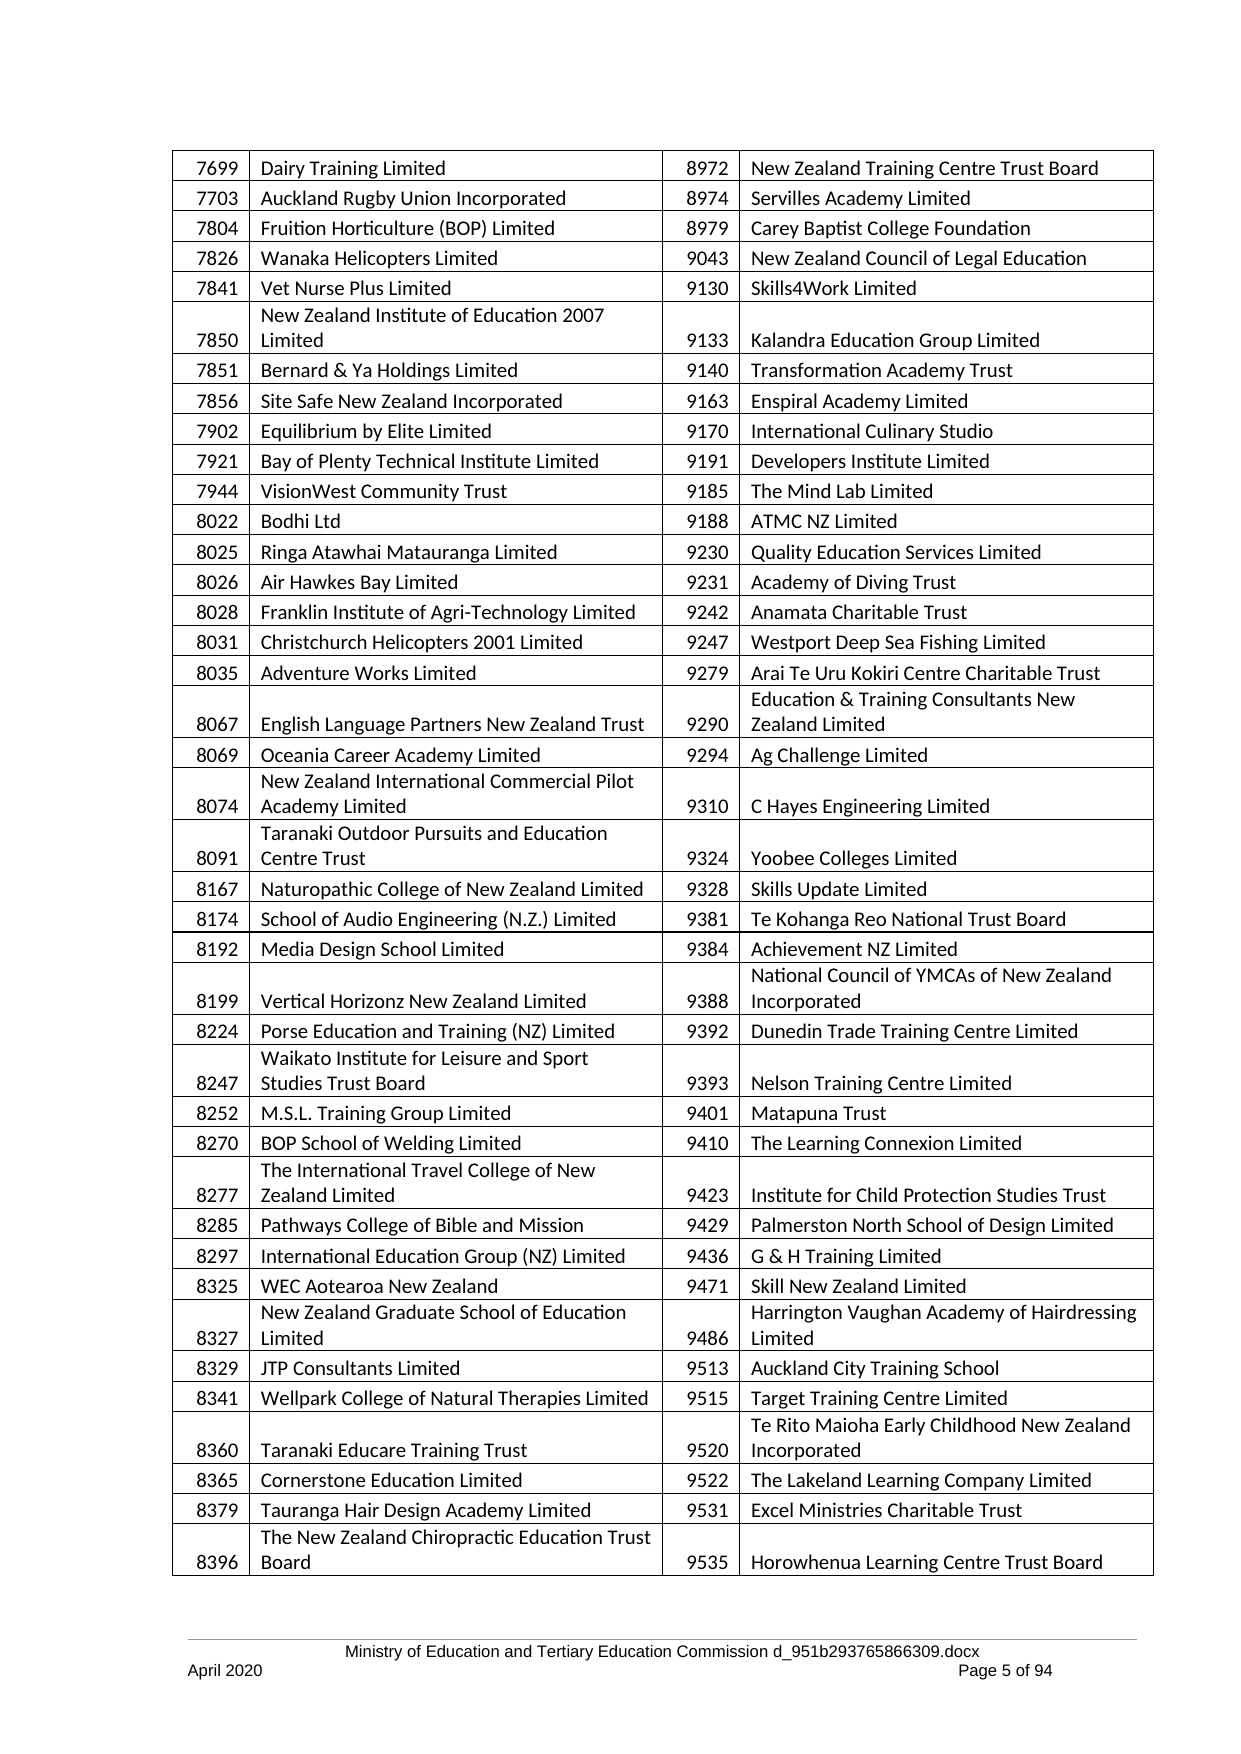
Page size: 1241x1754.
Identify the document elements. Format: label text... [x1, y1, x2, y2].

table_cell Oceania Career Academy Limited [250, 738, 662, 767]
table_cell Air Hawkes Bay Limited [250, 565, 662, 594]
table_cell 9522 [663, 1464, 739, 1493]
table_cell 9310 [663, 768, 739, 819]
table_cell 8277 [173, 1157, 249, 1208]
table_cell Tauranga Hair Design Academy Limited [250, 1494, 662, 1523]
table_cell Bernard & Ya Holdings Limited [250, 354, 662, 383]
table_cell JTP Consultants Limited [250, 1351, 662, 1381]
table_cell Taranaki Educare Training Trust [250, 1412, 662, 1463]
table_cell 8167 [173, 872, 249, 901]
table_cell 7841 [173, 272, 249, 301]
table_cell M.S.L. Training Group Limited [250, 1097, 662, 1126]
table_cell 9513 [663, 1351, 739, 1381]
table_cell Auckland Rugby Union Incorporated [250, 181, 662, 210]
table_cell Kalandra Education Group Limited [740, 302, 1153, 353]
table_cell 8341 [173, 1382, 249, 1411]
table_cell BOP School of Welding Limited [250, 1127, 662, 1156]
table_cell 8327 [173, 1300, 249, 1350]
table_cell Franklin Institute of Agri-Technology Limited [250, 596, 662, 625]
table_cell Transformation Academy Trust [740, 354, 1153, 383]
table_cell 8285 [173, 1209, 249, 1238]
table_cell 8074 [173, 768, 249, 819]
table_cell School of Audio Engineering (N.Z.) Limited [250, 902, 662, 931]
table_cell 8297 [173, 1239, 249, 1268]
table_cell Vet Nurse Plus Limited [250, 272, 662, 301]
table_cell Institute for Child Protection Studies Trust [740, 1157, 1153, 1208]
table_cell Quality Education Services Limited [740, 535, 1153, 564]
table_cell 8025 [173, 535, 249, 564]
table_cell 9163 [663, 384, 739, 413]
table_cell 8028 [173, 596, 249, 625]
table_cell ATMC NZ Limited [740, 505, 1153, 534]
table_cell Equilibrium by Elite Limited [250, 414, 662, 443]
table_cell New Zealand Council of Legal Education [740, 242, 1153, 271]
table_cell New Zealand International Commercial Pilot Academy Limited [250, 768, 662, 819]
table_cell Westport Deep Sea Fishing Limited [740, 626, 1153, 655]
table_cell 7921 [173, 445, 249, 474]
table_cell Achievement NZ Limited [740, 933, 1153, 962]
table_cell 9384 [663, 933, 739, 962]
table_cell Site Safe New Zealand Incorporated [250, 384, 662, 413]
table_cell Taranaki Outdoor Pursuits and Education Centre Trust [250, 820, 662, 871]
table_cell 9393 [663, 1045, 739, 1096]
table_cell 8224 [173, 1015, 249, 1044]
table_cell The International Travel College of New Zealand Limited [250, 1157, 662, 1208]
table_cell Te Kohanga Reo National Trust Board [740, 902, 1153, 931]
table_cell International Education Group (NZ) Limited [250, 1239, 662, 1268]
table_cell 9531 [663, 1494, 739, 1523]
table_cell Matapuna Trust [740, 1097, 1153, 1126]
table_cell Pathways College of Bible and Mission [250, 1209, 662, 1238]
table_cell 9423 [663, 1157, 739, 1208]
table_cell 7850 [173, 302, 249, 353]
table_cell 9133 [663, 302, 739, 353]
table_cell 9191 [663, 445, 739, 474]
table_cell Dunedin Trade Training Centre Limited [740, 1015, 1153, 1044]
table_cell Wanaka Helicopters Limited [250, 242, 662, 271]
table_cell 8247 [173, 1045, 249, 1096]
table_cell Dairy Training Limited [250, 151, 662, 180]
table_cell 8974 [663, 181, 739, 210]
table_cell 8091 [173, 820, 249, 871]
table_cell New Zealand Training Centre Trust Board [740, 151, 1153, 180]
table_cell Bodhi Ltd [250, 505, 662, 534]
table_cell 9247 [663, 626, 739, 655]
table_cell Fruition Horticulture (BOP) Limited [250, 211, 662, 241]
table_cell 8022 [173, 505, 249, 534]
table_cell 9515 [663, 1382, 739, 1411]
table_cell 8035 [173, 656, 249, 685]
table_cell 8031 [173, 626, 249, 655]
table_cell Media Design School Limited [250, 933, 662, 962]
table_cell New Zealand Graduate School of Education Limited [250, 1300, 662, 1350]
table_cell Carey Baptist College Foundation [740, 211, 1153, 241]
table_cell 8069 [173, 738, 249, 767]
table_cell Developers Institute Limited [740, 445, 1153, 474]
table_cell 8360 [173, 1412, 249, 1463]
table_cell 9170 [663, 414, 739, 443]
table_cell 9324 [663, 820, 739, 871]
table_cell VisionWest Community Trust [250, 475, 662, 504]
table_cell Skills Update Limited [740, 872, 1153, 901]
table_cell Skill New Zealand Limited [740, 1269, 1153, 1298]
table_cell Yoobee Colleges Limited [740, 820, 1153, 871]
table_cell 7902 [173, 414, 249, 443]
table_cell 9290 [663, 686, 739, 737]
table_cell Excel Ministries Charitable Trust [740, 1494, 1153, 1523]
table_cell Bay of Plenty Technical Institute Limited [250, 445, 662, 474]
table_cell 8329 [173, 1351, 249, 1381]
table_cell 9520 [663, 1412, 739, 1463]
table_cell 8972 [663, 151, 739, 180]
table_cell 8270 [173, 1127, 249, 1156]
table_cell The Mind Lab Limited [740, 475, 1153, 504]
table_cell 9535 [663, 1524, 739, 1575]
table_cell Christchurch Helicopters 2001 Limited [250, 626, 662, 655]
table_cell 8252 [173, 1097, 249, 1126]
table_cell The Learning Connexion Limited [740, 1127, 1153, 1156]
table_cell Naturopathic College of New Zealand Limited [250, 872, 662, 901]
table_cell 9381 [663, 902, 739, 931]
table_cell 9130 [663, 272, 739, 301]
table_cell Auckland City Training School [740, 1351, 1153, 1381]
table_cell 7851 [173, 354, 249, 383]
table_cell 9436 [663, 1239, 739, 1268]
table_cell Harrington Vaughan Academy of Hairdressing Limited [740, 1300, 1153, 1350]
table_cell Ag Challenge Limited [740, 738, 1153, 767]
table_cell New Zealand Institute of Education 2007 Limited [250, 302, 662, 353]
table_cell 9185 [663, 475, 739, 504]
table_cell 9401 [663, 1097, 739, 1126]
table_cell 8174 [173, 902, 249, 931]
table_cell 9188 [663, 505, 739, 534]
table_cell 9486 [663, 1300, 739, 1350]
table_cell 8026 [173, 565, 249, 594]
table_cell 8979 [663, 211, 739, 241]
table_cell Nelson Training Centre Limited [740, 1045, 1153, 1096]
table_cell Vertical Horizonz New Zealand Limited [250, 963, 662, 1013]
table_cell 9388 [663, 963, 739, 1013]
table_cell Academy of Diving Trust [740, 565, 1153, 594]
table_cell 9410 [663, 1127, 739, 1156]
table_cell 9392 [663, 1015, 739, 1044]
table_cell English Language Partners New Zealand Trust [250, 686, 662, 737]
table_cell 8067 [173, 686, 249, 737]
table_cell 8199 [173, 963, 249, 1013]
table_cell National Council of YMCAs of New Zealand Incorporated [740, 963, 1153, 1013]
table_cell 9230 [663, 535, 739, 564]
table_cell Porse Education and Training (NZ) Limited [250, 1015, 662, 1044]
table_cell 8379 [173, 1494, 249, 1523]
table_cell 7703 [173, 181, 249, 210]
table_cell Servilles Academy Limited [740, 181, 1153, 210]
table_cell Arai Te Uru Kokiri Centre Charitable Trust [740, 656, 1153, 685]
table_cell Wellpark College of Natural Therapies Limited [250, 1382, 662, 1411]
table_cell Education & Training Consultants New Zealand Limited [740, 686, 1153, 737]
table_cell 8192 [173, 933, 249, 962]
table_cell Waikato Institute for Leisure and Sport Studies Trust Board [250, 1045, 662, 1096]
table_cell WEC Aotearoa New Zealand [250, 1269, 662, 1298]
table_cell 8325 [173, 1269, 249, 1298]
table_cell Te Rito Maioha Early Childhood New Zealand Incorporated [740, 1412, 1153, 1463]
table_cell Adventure Works Limited [250, 656, 662, 685]
table_cell C Hayes Engineering Limited [740, 768, 1153, 819]
table_cell 7944 [173, 475, 249, 504]
table_cell 7826 [173, 242, 249, 271]
table_cell Skills4Work Limited [740, 272, 1153, 301]
table_cell 9043 [663, 242, 739, 271]
table_cell 9242 [663, 596, 739, 625]
table_cell 8365 [173, 1464, 249, 1493]
table_cell 9279 [663, 656, 739, 685]
table_cell 9471 [663, 1269, 739, 1298]
table_cell 8396 [173, 1524, 249, 1575]
table_cell 7856 [173, 384, 249, 413]
table_cell Horowhenua Learning Centre Trust Board [740, 1524, 1153, 1575]
table_cell 9328 [663, 872, 739, 901]
table_cell 9429 [663, 1209, 739, 1238]
table_cell Cornerstone Education Limited [250, 1464, 662, 1493]
table_cell 9140 [663, 354, 739, 383]
table_cell 9231 [663, 565, 739, 594]
table_cell Target Training Centre Limited [740, 1382, 1153, 1411]
table_cell 7699 [173, 151, 249, 180]
table_cell International Culinary Studio [740, 414, 1153, 443]
table_cell Anamata Charitable Trust [740, 596, 1153, 625]
table_cell 7804 [173, 211, 249, 241]
table_cell Enspiral Academy Limited [740, 384, 1153, 413]
table_cell Ringa Atawhai Matauranga Limited [250, 535, 662, 564]
table_cell 9294 [663, 738, 739, 767]
table_cell The New Zealand Chiropractic Education Trust Board [250, 1524, 662, 1575]
table_cell G & H Training Limited [740, 1239, 1153, 1268]
table_cell Palmerston North School of Design Limited [740, 1209, 1153, 1238]
table_cell The Lakeland Learning Company Limited [740, 1464, 1153, 1493]
